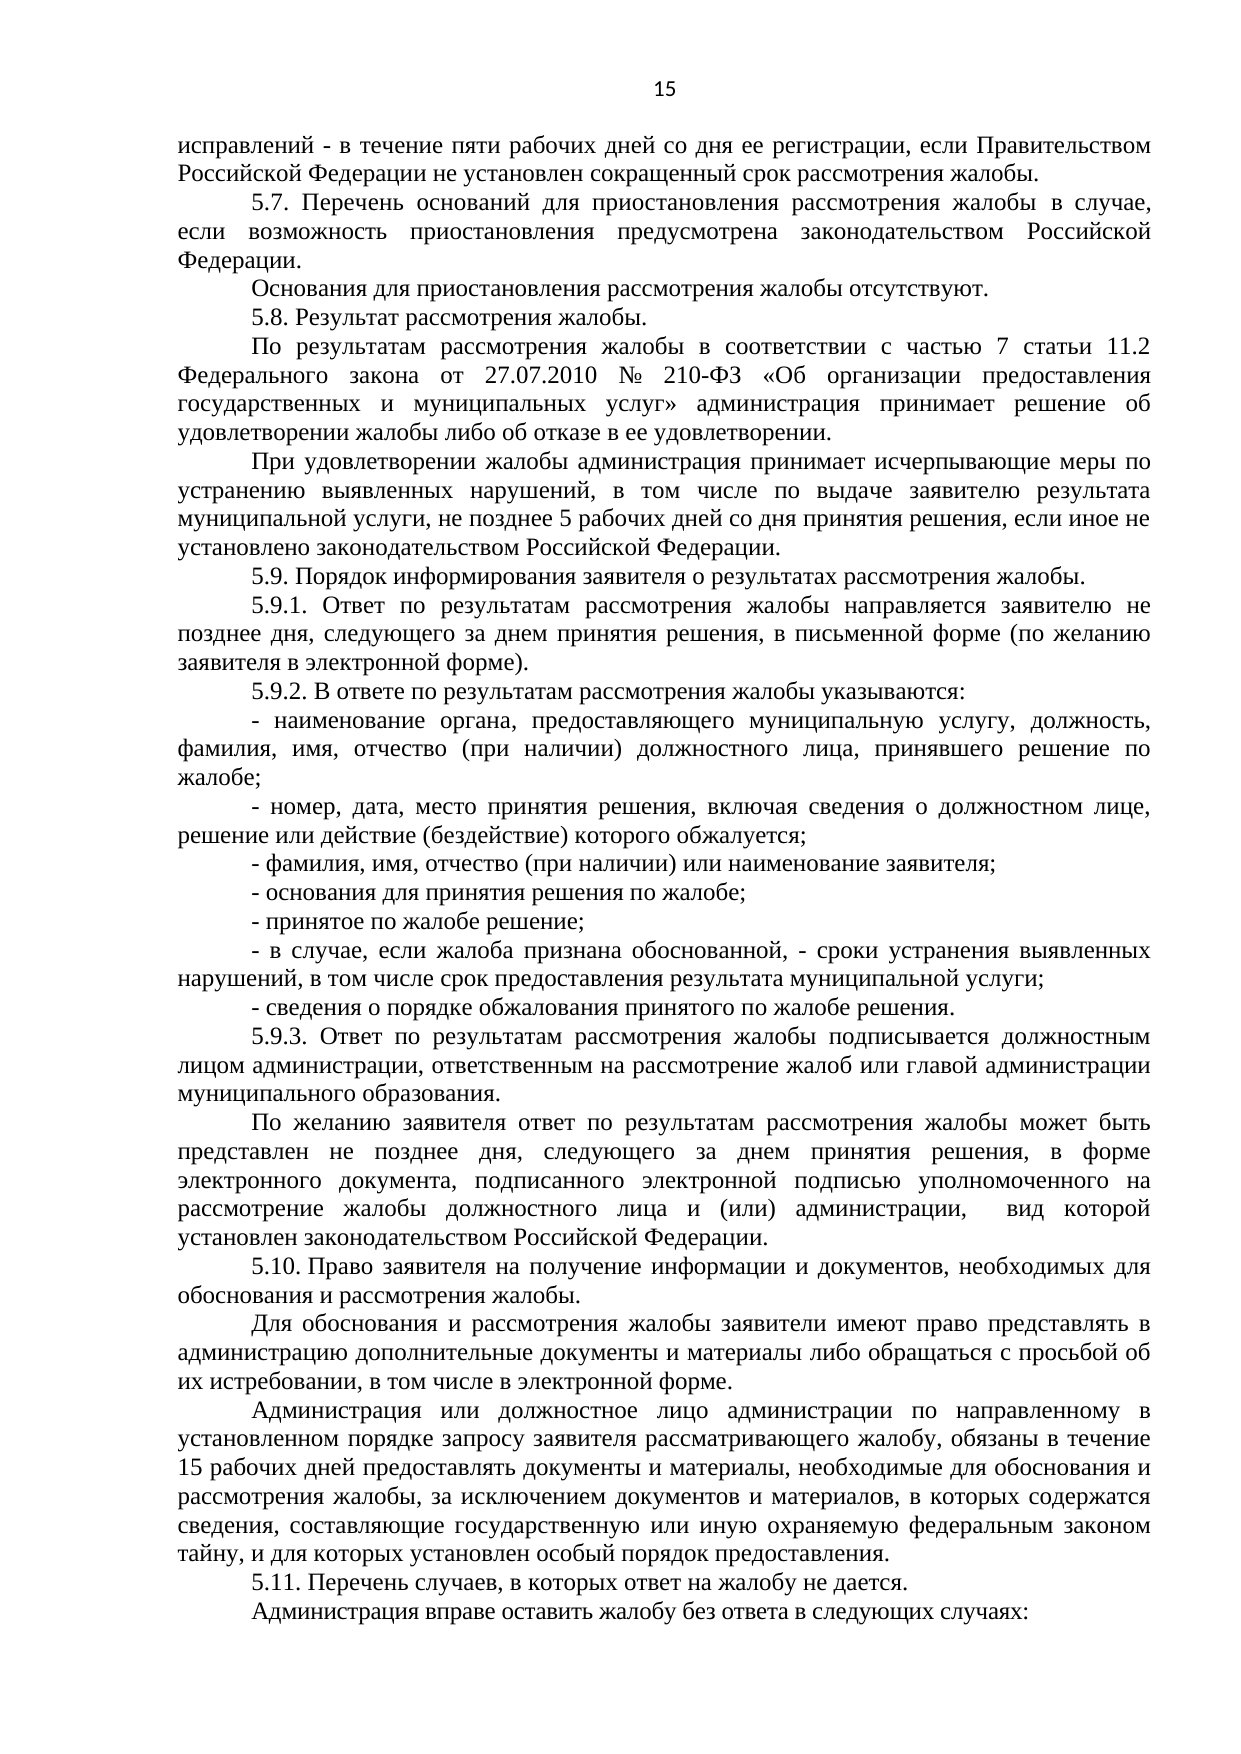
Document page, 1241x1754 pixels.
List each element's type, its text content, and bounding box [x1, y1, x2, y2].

text - в случае, если жалоба признана обоснованной, - сроки устранения выявленных нарушений, в том числе срок предоставления результата муниципальной услуги; [177, 935, 1152, 992]
text Администрация или должностное лицо администрации по направленному в установленном порядке запросу заявителя рассматривающего жалобу, обязаны в течение 15 рабочих дней предоставлять документы и материалы, необходимые для обоснования и рассмотрения жалобы, за исключением документов и материалов, в которых содержатся сведения, составляющие государственную или иную охраняемую федеральным законом тайну, и для которых установлен особый порядок предоставления. [177, 1395, 1152, 1567]
text - принятое по жалобе решение; [177, 906, 1152, 935]
text - фамилия, имя, отчество (при наличии) или наименование заявителя; [177, 848, 1152, 877]
text - наименование органа, предоставляющего муниципальную услугу, должность, фамилия, имя, отчество (при наличии) должностного лица, принявшего решение по жалобе; [177, 705, 1152, 791]
text - номер, дата, место принятия решения, включая сведения о должностном лице, решение или действие (бездействие) которого обжалуется; [177, 791, 1152, 848]
text - основания для принятия решения по жалобе; [177, 877, 1152, 906]
text Для обоснования и рассмотрения жалобы заявители имеют право представлять в администрацию дополнительные документы и материалы либо обращаться с просьбой об их истребовании, в том числе в электронной форме. [177, 1308, 1152, 1395]
text По желанию заявителя ответ по результатам рассмотрения жалобы может быть представлен не позднее дня, следующего за днем принятия решения, в форме электронного документа, подписанного электронной подписью уполномоченного на рассмотрение жалобы должностного лица и (или) администрации, вид которой установлен законодательством Российской Федерации. [177, 1107, 1152, 1251]
text 5.9.2. В ответе по результатам рассмотрения жалобы указываются: [177, 676, 1152, 705]
text 5.7. Перечень оснований для приостановления рассмотрения жалобы в случае, если возможность приостановления предусмотрена законодательством Российской Федерации. [177, 187, 1152, 273]
text 5.10. Право заявителя на получение информации и документов, необходимых для обоснования и рассмотрения жалобы. [177, 1251, 1152, 1308]
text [177, 130, 1152, 187]
text 5.9.3. Ответ по результатам рассмотрения жалобы подписывается должностным лицом администрации, ответственным на рассмотрение жалоб или главой администрации муниципального образования. [177, 1021, 1152, 1107]
text 5.11. Перечень случаев, в которых ответ на жалобу не дается. [177, 1567, 1152, 1596]
text 5.9.1. Ответ по результатам рассмотрения жалобы направляется заявителю не позднее дня, следующего за днем принятия решения, в письменной форме (по желанию заявителя в электронной форме). [177, 590, 1152, 676]
text 5.8. Результат рассмотрения жалобы. [177, 302, 1152, 331]
text - сведения о порядке обжалования принятого по жалобе решения. [177, 992, 1152, 1021]
text Администрация вправе оставить жалобу без ответа в следующих случаях: [177, 1596, 1152, 1625]
text При удовлетворении жалобы администрация принимает исчерпывающие меры по устранению выявленных нарушений, в том числе по выдаче заявителю результата муниципальной услуги, не позднее 5 рабочих дней со дня принятия решения, если иное не установлено законодательством Российской Федерации. [177, 446, 1152, 561]
text Основания для приостановления рассмотрения жалобы отсутствуют. [177, 273, 1152, 302]
text По результатам рассмотрения жалобы в соответствии с частью 7 статьи 11.2 Федерального закона от 27.07.2010 № 210-ФЗ «Об организации предоставления государственных и муниципальных услуг» администрация принимает решение об удовлетворении жалобы либо об отказе в ее удовлетворении. [177, 331, 1152, 446]
text 5.9. Порядок информирования заявителя о результатах рассмотрения жалобы. [177, 561, 1152, 590]
